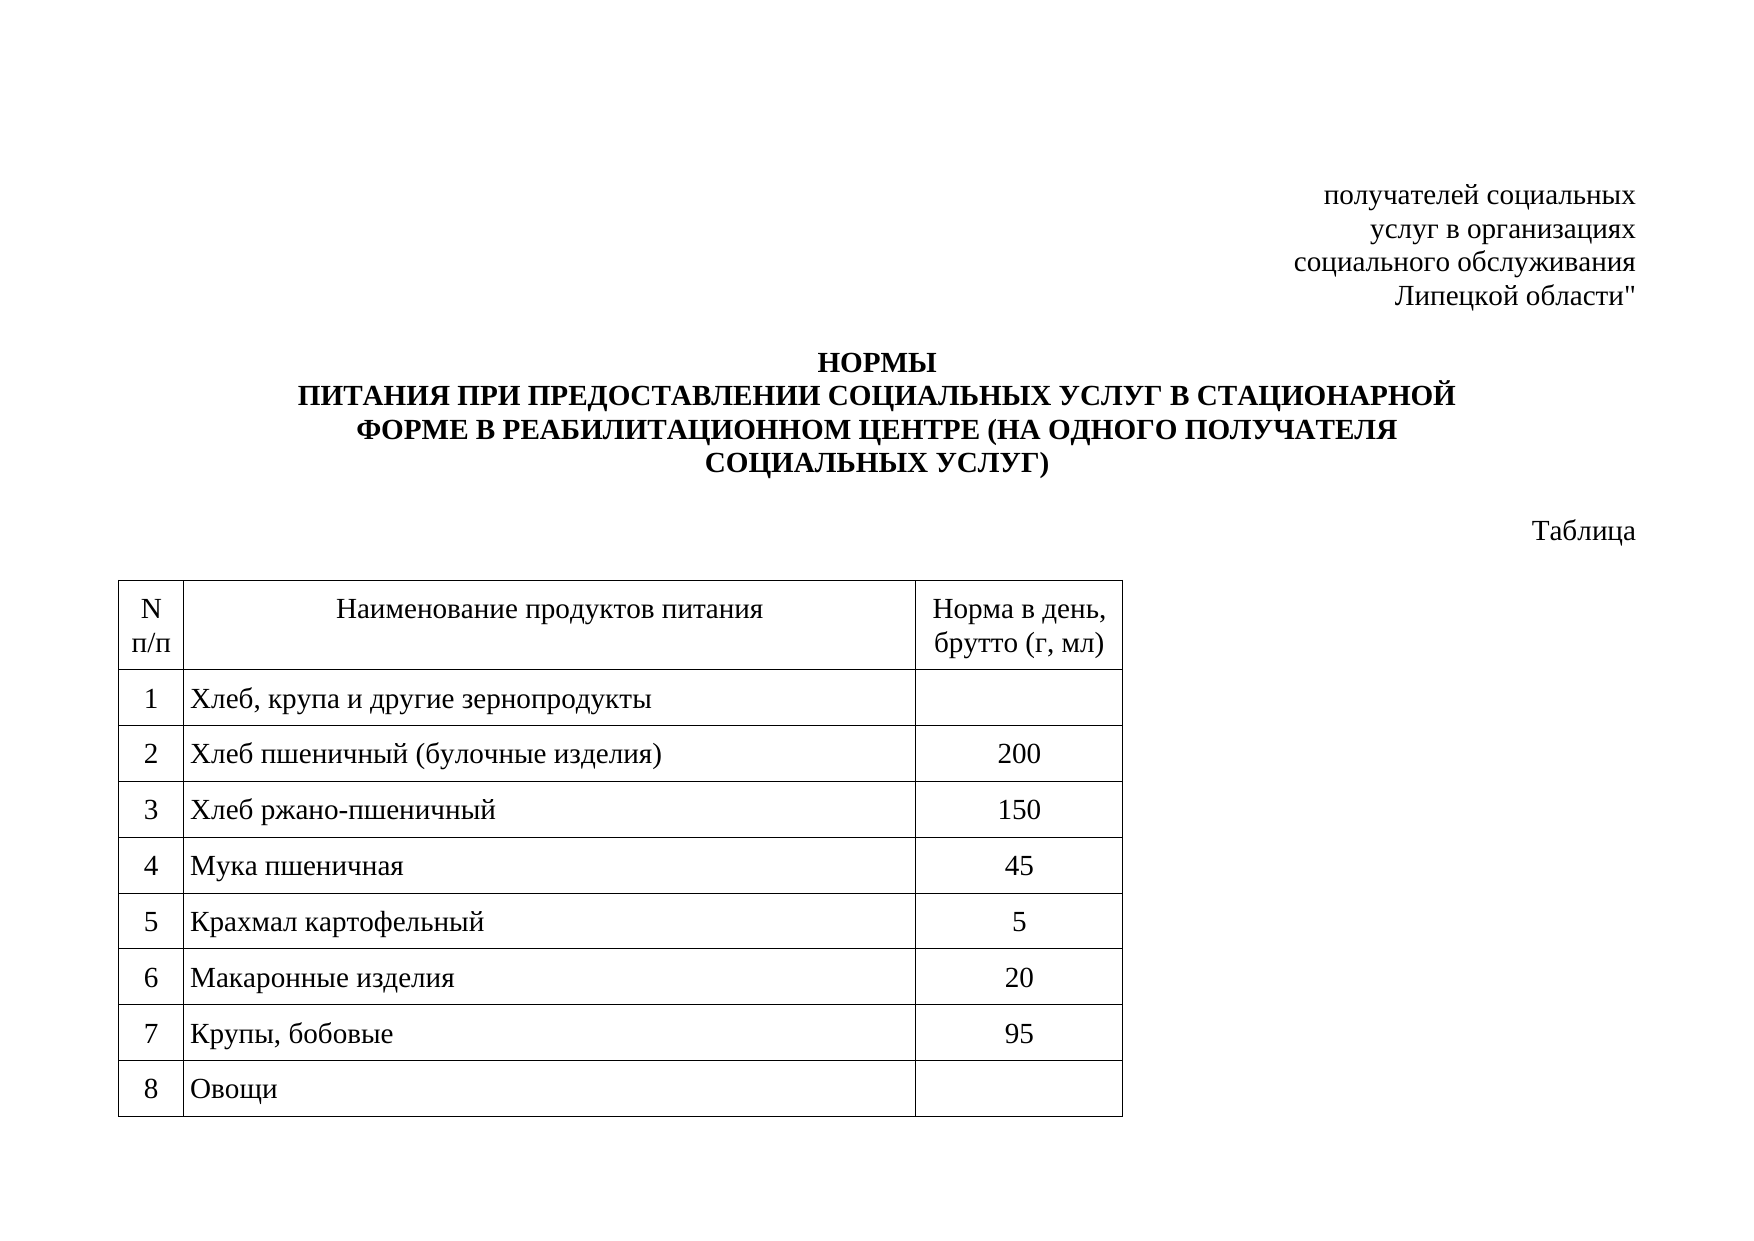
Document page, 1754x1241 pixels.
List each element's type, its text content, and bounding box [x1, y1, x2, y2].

text получателей социальных [118, 177, 1636, 211]
table_cell [916, 670, 1122, 725]
table_cell 6 [119, 949, 183, 1004]
text социального обслуживания [118, 244, 1636, 278]
table_cell 45 [916, 838, 1122, 892]
table_cell Макаронные изделия [184, 949, 915, 1004]
text Таблица [118, 513, 1636, 546]
table_cell 7 [119, 1005, 183, 1060]
table_cell 5 [119, 894, 183, 948]
table_cell 5 [916, 894, 1122, 948]
table_cell Хлеб, крупа и другие зернопродукты [184, 670, 915, 725]
title НОРМЫ [118, 345, 1636, 378]
text Липецкой области" [118, 278, 1636, 311]
table_cell Овощи [184, 1061, 915, 1116]
table_cell 1 [119, 670, 183, 725]
table_cell 3 [119, 782, 183, 837]
text услуг в организациях [118, 211, 1636, 244]
table_cell Крупы, бобовые [184, 1005, 915, 1060]
table_cell [916, 1061, 1122, 1116]
table_cell 2 [119, 726, 183, 781]
table_cell Хлеб ржано-пшеничный [184, 782, 915, 837]
table_cell 200 [916, 726, 1122, 781]
table_header N п/п [119, 581, 183, 669]
table_cell 4 [119, 838, 183, 892]
table_cell Крахмал картофельный [184, 894, 915, 948]
table_cell Мука пшеничная [184, 838, 915, 892]
title ФОРМЕ В РЕАБИЛИТАЦИОННОМ ЦЕНТРЕ (НА ОДНОГО ПОЛУЧАТЕЛЯ [118, 412, 1636, 446]
title ПИТАНИЯ ПРИ ПРЕДОСТАВЛЕНИИ СОЦИАЛЬНЫХ УСЛУГ В СТАЦИОНАРНОЙ [118, 378, 1636, 412]
table_cell 95 [916, 1005, 1122, 1060]
table_header Норма в день, брутто (г, мл) [916, 581, 1122, 669]
table_cell 20 [916, 949, 1122, 1004]
table_cell Хлеб пшеничный (булочные изделия) [184, 726, 915, 781]
table_cell 8 [119, 1061, 183, 1116]
table_header Наименование продуктов питания [184, 581, 915, 669]
table_cell 150 [916, 782, 1122, 837]
title СОЦИАЛЬНЫХ УСЛУГ) [118, 446, 1636, 479]
